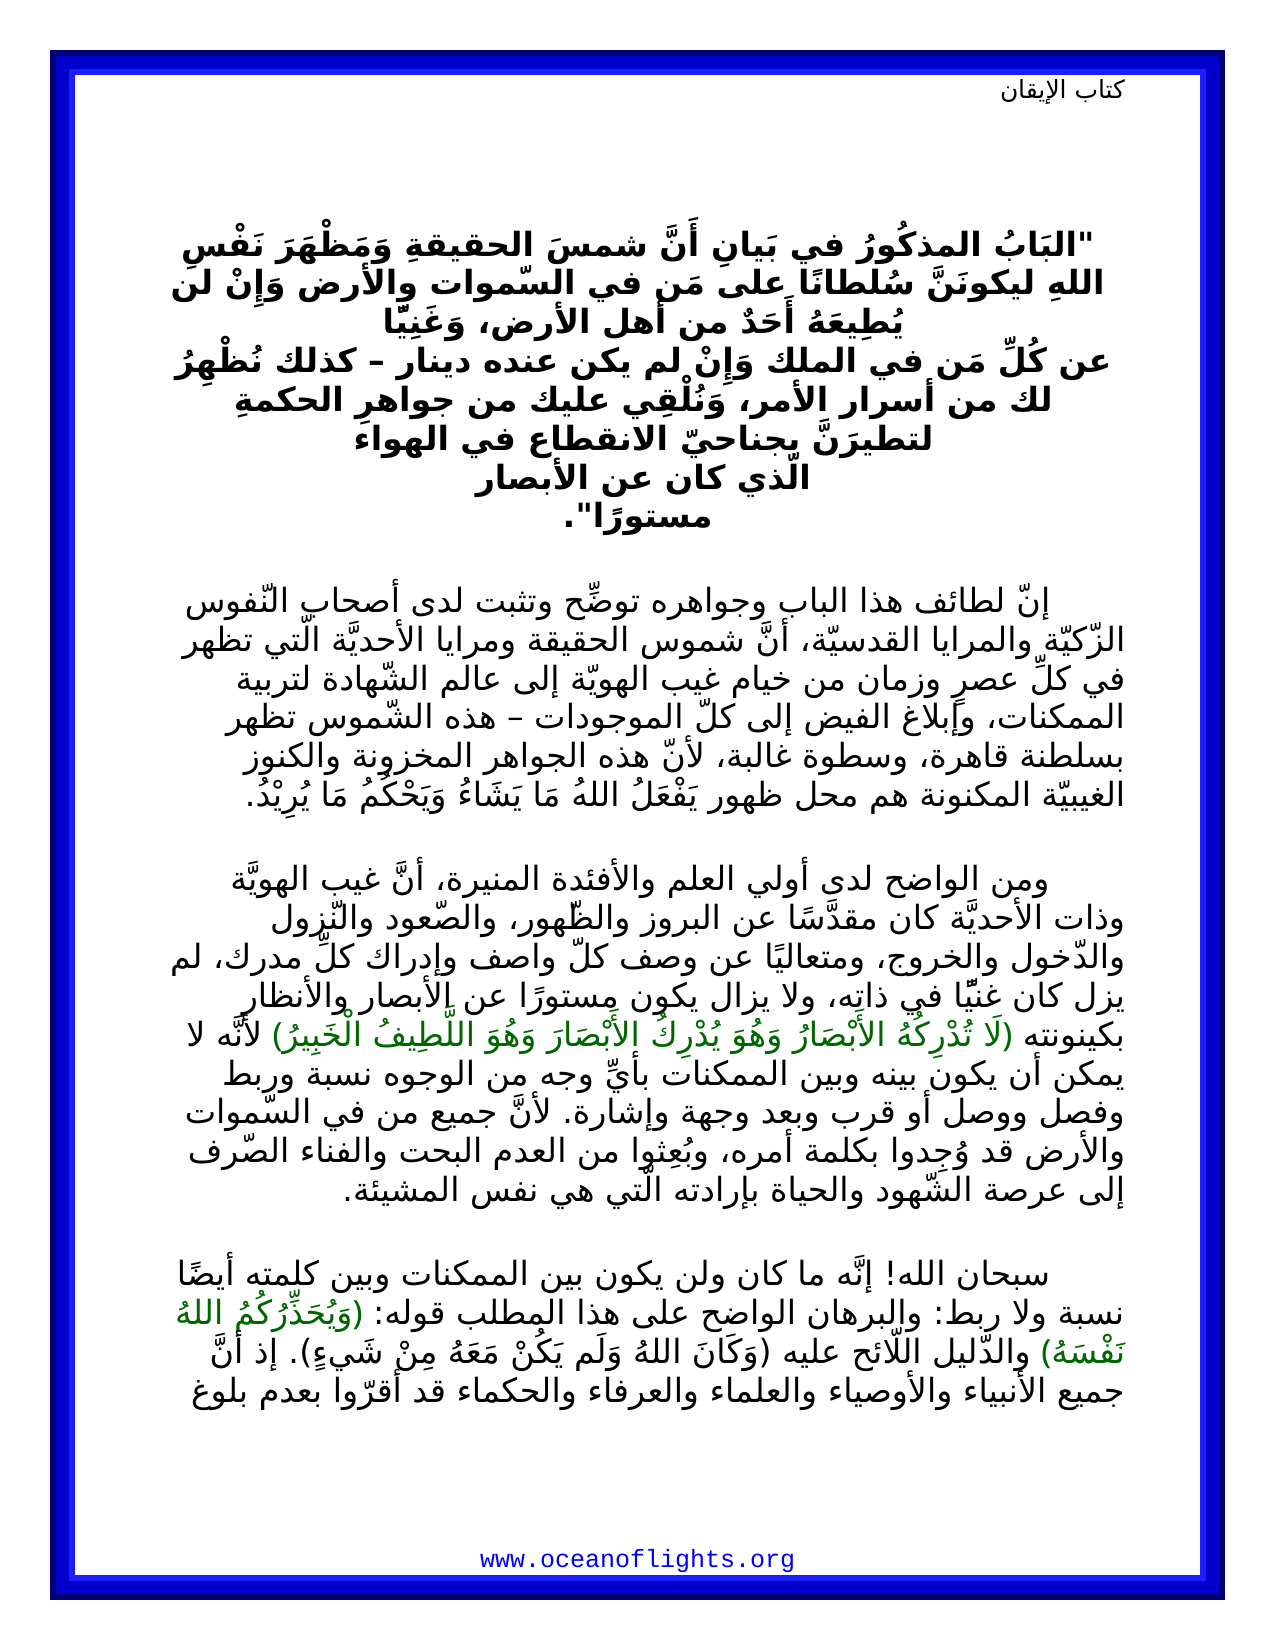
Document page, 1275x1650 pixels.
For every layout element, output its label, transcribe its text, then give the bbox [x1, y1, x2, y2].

text مستورًا". [150, 497, 1125, 536]
text "البَابُ المذكُورُ في بَيانِ أَنَّ شمسَ الحقيقةِ وَمَظْهَرَ نَفْسِ اللهِ ليكونَنَّ سُلطانًا على مَن في السّموات والأرض وَإِنْ لن يُطِيعَهُ أَحَدٌ من أهل الأرض، وَغَنِيًّا [150, 225, 1125, 342]
text لك من أسرار الأمر، وَنُلْقِي عليك من جواهرِ الحكمةِ [150, 380, 1125, 419]
text الّذي كان عن الأبصار [150, 458, 1125, 497]
text عن كُلِّ مَن في الملك وَإِنْ لم يكن عنده دينار – كذلك نُظْهِرُ [150, 342, 1125, 380]
text لتطيرَنَّ بجناحيّ الانقطاع في الهواء [150, 419, 1125, 458]
text ومن الواضح لدى أولي العلم والأفئدة المنيرة، أنَّ غيب الهويَّة وذات الأحديَّة كان مقدَّسًا عن البروز والظّهور، والصّعود والنّزول والدّخول والخروج، ومتعاليًا عن وصف كلّ واصف وإدراك كلِّ مدرك، لم يزل كان غنيًّا في ذاته، ولا يزال يكون مستورًا عن الأبصار والأنظار بكينونته ﴿لَا تُدْرِكُهُ الأَبْصَارُ وَهُوَ يُدْرِكُ الأَبْصَارَ وَهُوَ اللَّطِيفُ الْخَبِيرُ﴾ لأنَّه لا يمكن أن يكون بينه وبين الممكنات بأيِّ وجه من الوجوه نسبة وربط وفصل ووصل أو قرب وبعد وجهة وإشارة. لأنَّ جميع من في السّموات والأرض قد وُجِدوا بكلمة أمره، وبُعِثوا من العدم البحت والفناء الصّرف إلى عرصة الشّهود والحياة بإرادته الّتي هي نفس المشيئة. [150, 860, 1125, 1209]
text إنّ لطائف هذا الباب وجواهره توضِّح وتثبت لدى أصحاب النّفوس الزّكيّة والمرايا القدسيّة، أنَّ شموس الحقيقة ومرايا الأحديَّة الّتي تظهر في كلِّ عصرٍ وزمان من خيام غيب الهويّة إلى عالم الشّهادة لتربية الممكنات، وإبلاغ الفيض إلى كلّ الموجودات – هذه الشّموس تظهر بسلطنة قاهرة، وسطوة غالبة، لأنّ هذه الجواهر المخزونة والكنوز الغيبيّة المكنونة هم محل ظهور يَفْعَلُ اللهُ مَا يَشَاءُ وَيَحْكُمُ مَا يُرِيْدُ. [150, 581, 1125, 814]
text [150, 1255, 1125, 1410]
